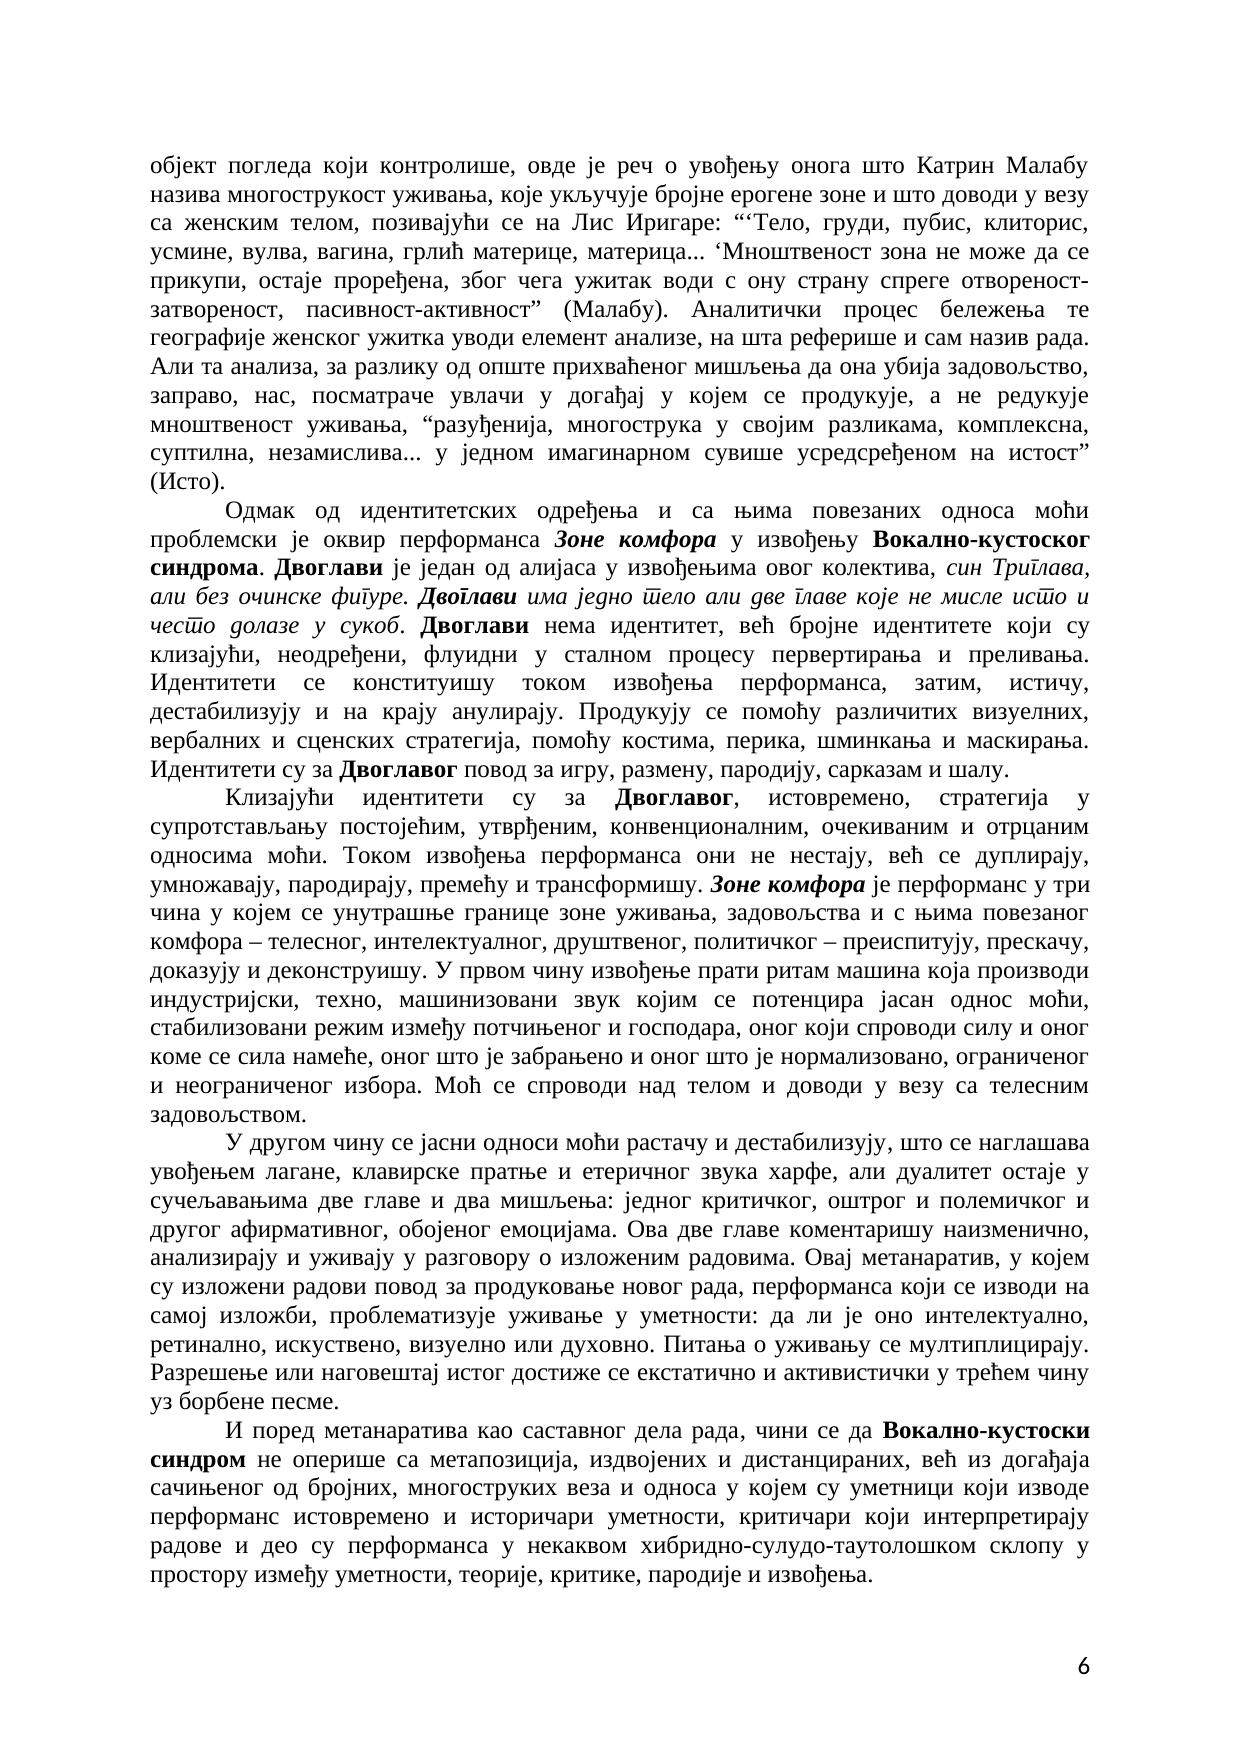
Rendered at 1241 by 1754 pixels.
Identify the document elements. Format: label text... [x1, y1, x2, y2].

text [150, 150, 1090, 495]
text У другом чину се јасни односи моћи растачу и дестабилизују, што се наглашава увођењем лагане, клавирске пратње и етеричног звука харфе, али дуалитет остаје у сучељавањима две главе и два мишљења: једног критичког, оштрог и полемичког и другог афирмативног, обојеног емоцијама. Ова две главе коментаришу наизменично, анализирају и уживају у разговору о изложеним радовима. Овај метанаратив, у којем су изложени радови повод за продуковање новог рада, перформанса који се изводи на самој изложби, проблематизује уживање у уметности: да ли је оно интелектуално, ретинално, искуствено, визуелно или духовно. Питања о уживању се мултиплицирају. Разрешење или наговештај истог достиже се екстатично и активистички у трећем чину уз борбене песме. [150, 1127, 1090, 1415]
text Клизајући идентитети су за Двоглавог, истовремено, стратегија у супротстављању постојећим, утврђеним, конвенционалним, очекиваним и отрцаним односима моћи. Током извођења перформанса они не нестају, већ се дуплирају, умножавају, пародирају, премећу и трансформишу. Зоне комфора је перформанс у три чина у којем се унутрашње границе зоне уживања, задовољства и с њима повезаног комфора – телесног, интелектуалног, друштвеног, политичког – преиспитују, прескачу, доказују и деконструишу. У првом чину извођење прати ритам машина која производи индустријски, техно, машинизовани звук којим се потенцира јасан однос моћи, стабилизовани режим између потчињеног и господара, оног који спроводи силу и оног коме се сила намеће, оног што је забрањено и оног што је нормализовано, ограниченог и неограниченог избора. Моћ се спроводи над телом и доводи у везу са телесним задовољством. [150, 782, 1090, 1127]
text И поред метанаратива као саставног дела рада, чини се да Вокално-кустоски синдром не оперише са метапозиција, издвојених и дистанцираних, већ из догађаја сачињеног од бројних, многоструких веза и односа у којем су уметници који изводе перформанс истовремено и историчари уметности, критичари који интерпретирају радове и део су перформанса у некаквом хибридно-сулудо-таутолошком склопу у простору између уметности, теорије, критике, пародије и извођења. [150, 1415, 1090, 1587]
text Одмак од идентитетских одређења и са њима повезаних односа моћи проблемски је оквир перформанса Зоне комфора у извођењу Вокално-кустоског синдрома. Двоглави је један од алијаса у извођењима овог колектива, син Триглава, али без очинске фигуре. Двоглави има једно тело али две главе које не мисле исто и често долазе у сукоб. Двоглави нема идентитет, већ бројне идентитете који су клизајући, неодређени, флуидни у сталном процесу первертирања и преливања. Идентитети се конституишу током извођења перформанса, затим, истичу, дестабилизују и на крају анулирају. Продукују се помоћу различитих визуелних, вербалних и сценских стратегија, помоћу костима, перика, шминкања и маскирања. Идентитети су за Двоглавог повод за игру, размену, пародију, сарказам и шалу. [150, 495, 1090, 782]
